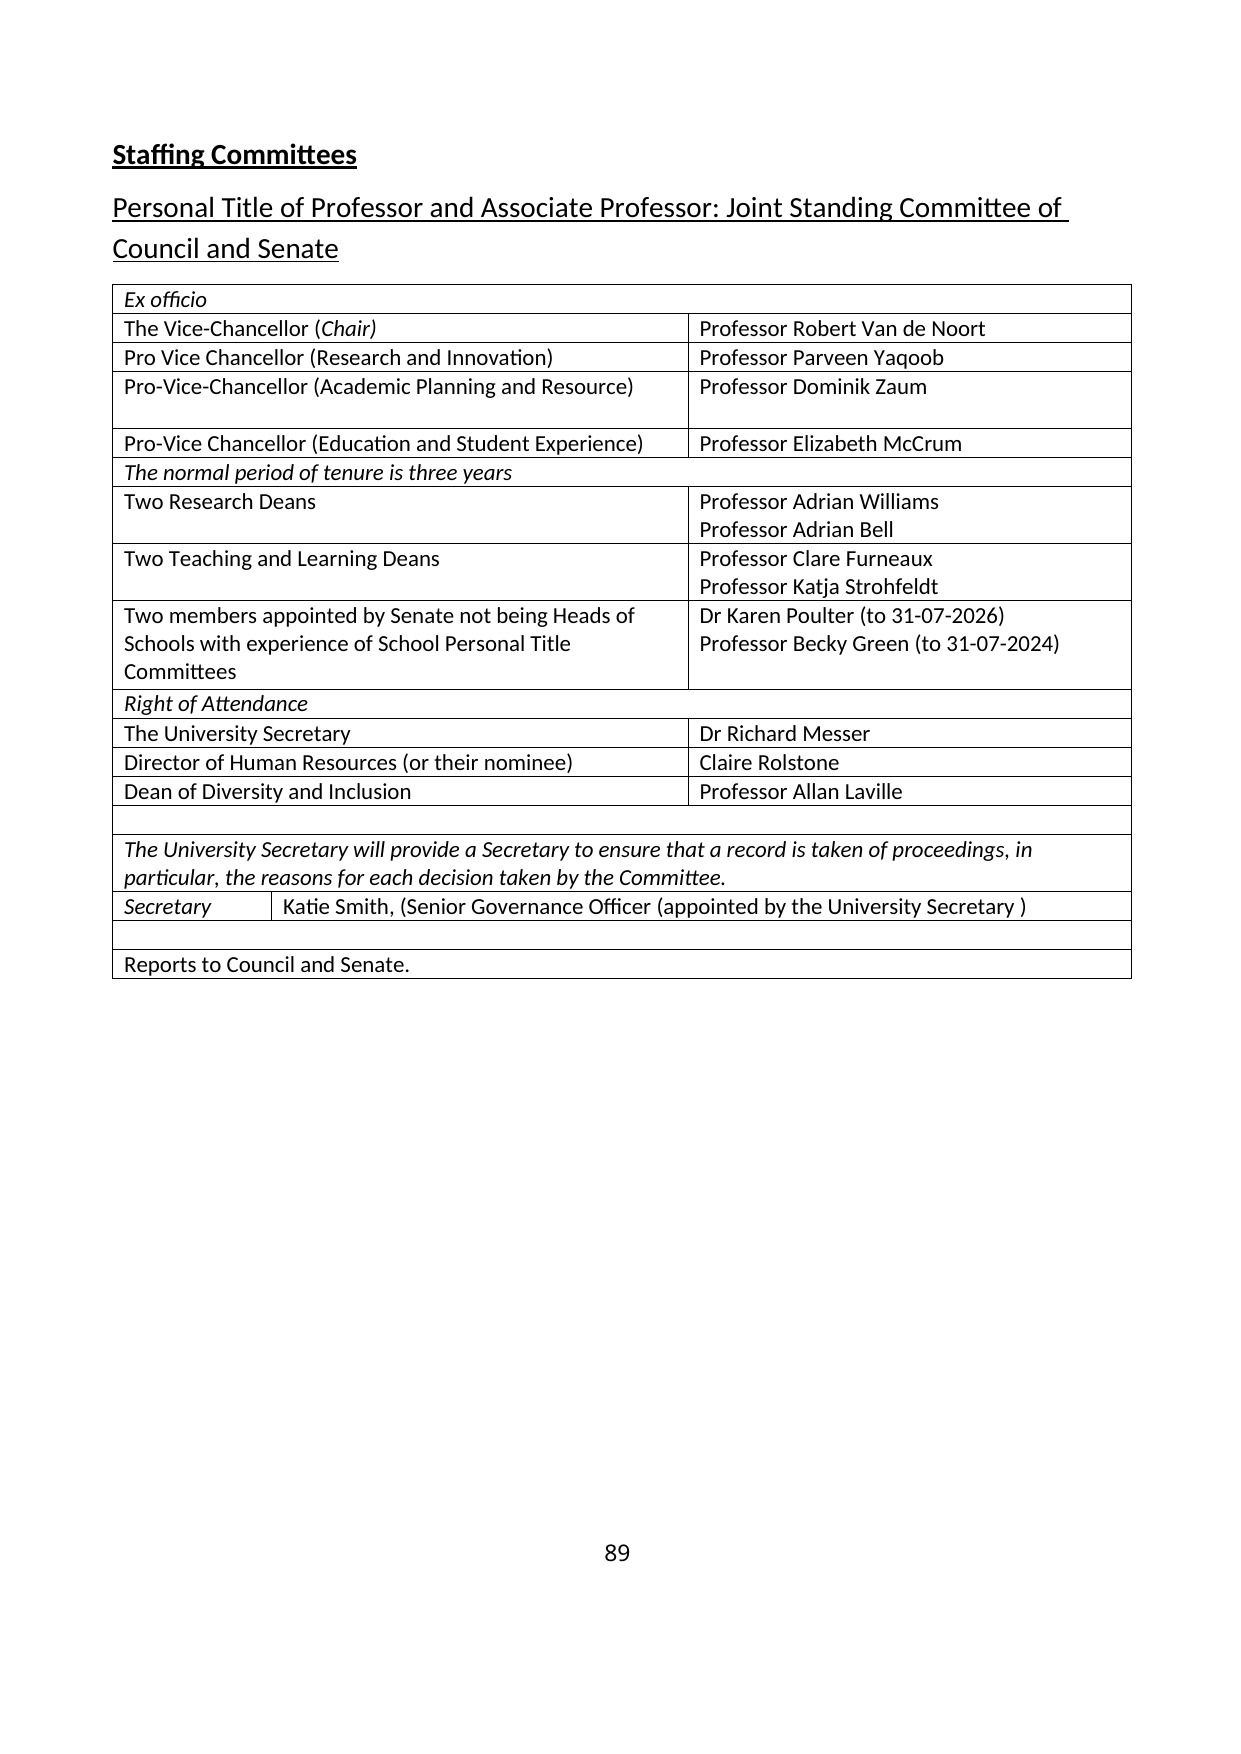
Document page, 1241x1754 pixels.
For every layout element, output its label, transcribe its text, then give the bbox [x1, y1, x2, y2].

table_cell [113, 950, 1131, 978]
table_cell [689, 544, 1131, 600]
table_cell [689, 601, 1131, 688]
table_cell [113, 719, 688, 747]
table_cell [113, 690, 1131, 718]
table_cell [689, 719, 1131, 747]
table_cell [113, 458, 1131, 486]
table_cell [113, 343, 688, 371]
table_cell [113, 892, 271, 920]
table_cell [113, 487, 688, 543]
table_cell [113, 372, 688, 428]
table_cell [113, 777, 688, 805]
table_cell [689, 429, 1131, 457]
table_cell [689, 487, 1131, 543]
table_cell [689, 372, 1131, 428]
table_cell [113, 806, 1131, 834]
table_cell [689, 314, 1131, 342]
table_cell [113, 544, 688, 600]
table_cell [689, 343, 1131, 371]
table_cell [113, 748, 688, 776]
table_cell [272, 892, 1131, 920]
subtitle Staffing Committees [112, 136, 1122, 171]
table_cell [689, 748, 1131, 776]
subtitle Personal Title of Professor and Associate Professor: Joint Standing Committee of Council and Senate [112, 189, 1122, 266]
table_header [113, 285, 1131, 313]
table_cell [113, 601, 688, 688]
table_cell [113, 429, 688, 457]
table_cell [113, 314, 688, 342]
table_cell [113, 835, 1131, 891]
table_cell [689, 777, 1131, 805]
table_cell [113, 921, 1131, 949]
